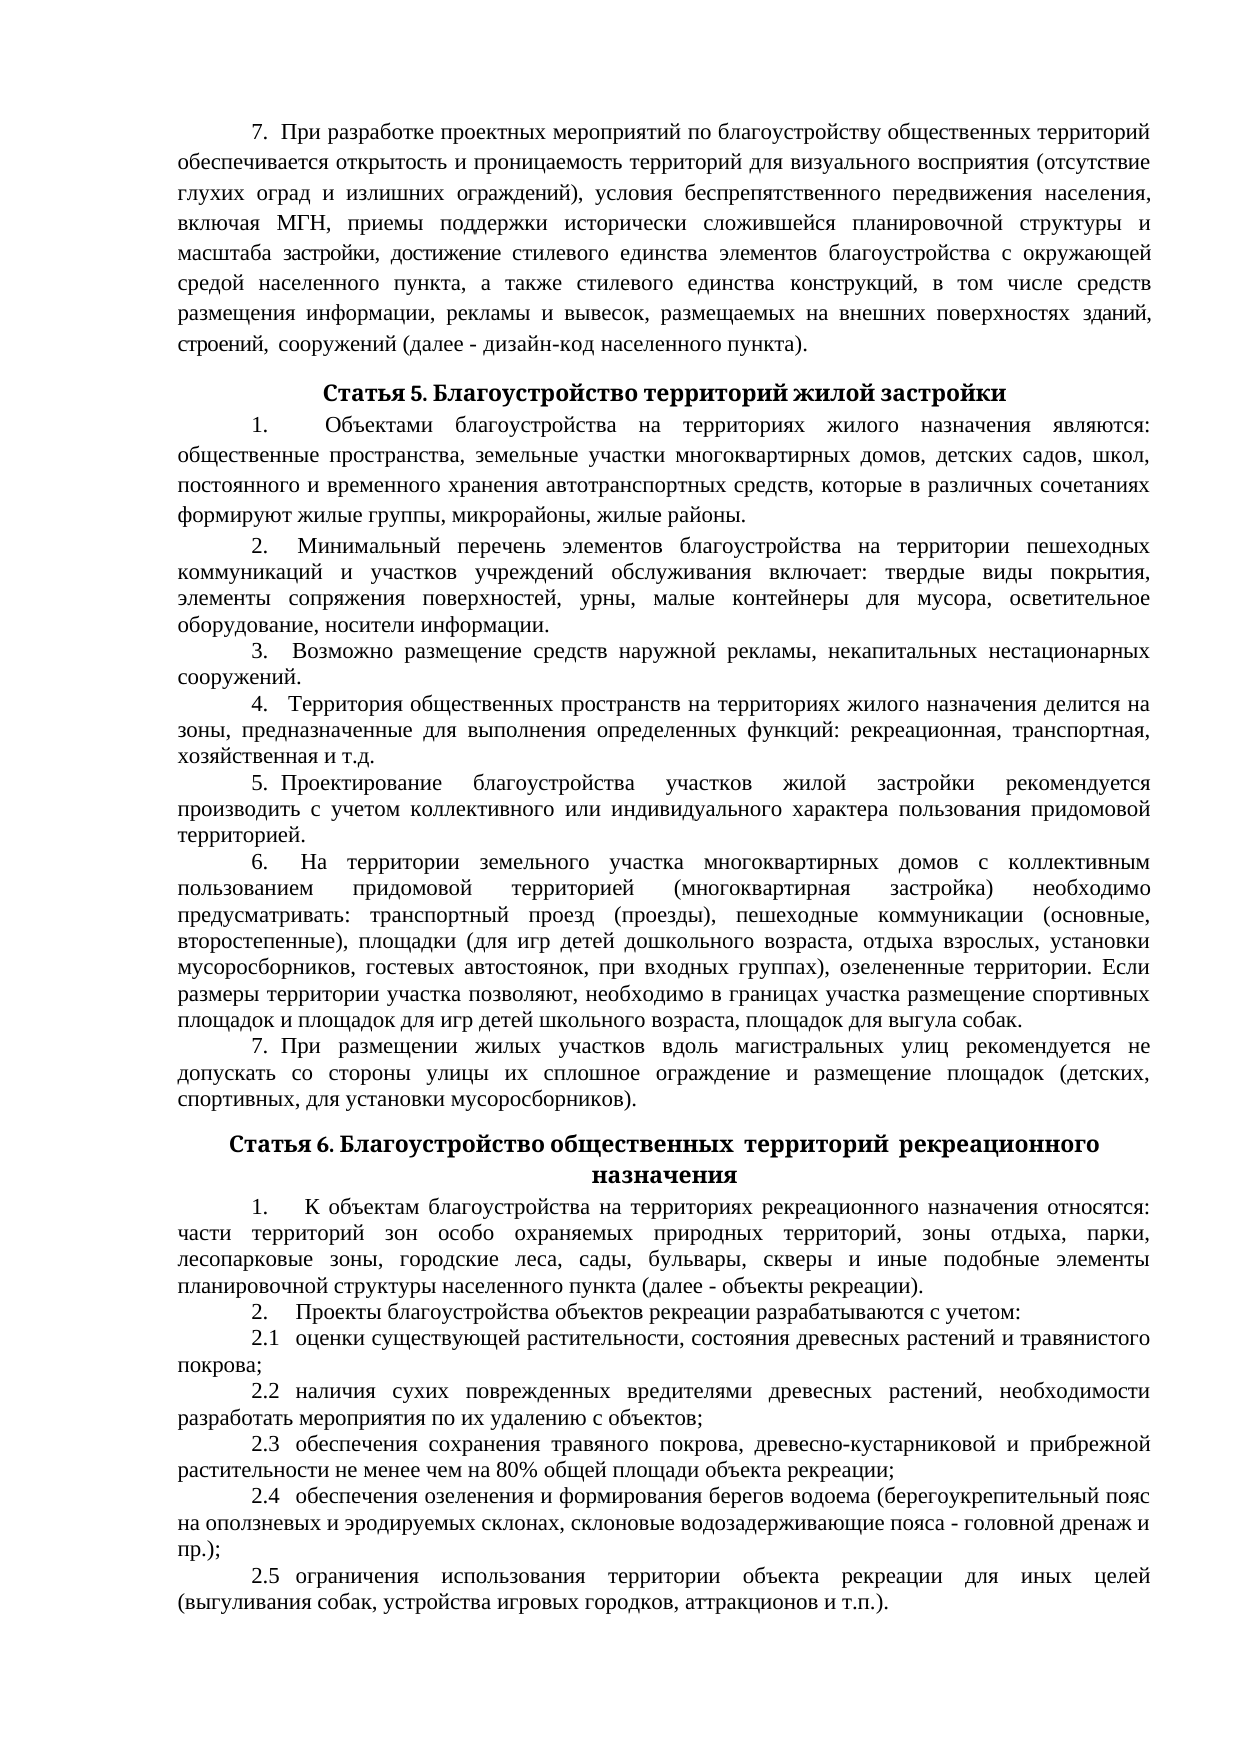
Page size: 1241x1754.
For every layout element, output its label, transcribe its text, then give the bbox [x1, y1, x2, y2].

list оценки существующей растительности, состояния древесных растений и травянистого покрова; [177, 1324, 1152, 1377]
text Статья 6. Благоустройство общественных территорий рекреационного назначения [177, 1132, 1152, 1189]
list К объектам благоустройства на территориях рекреационного назначения относятся: части территорий зон особо охраняемых природных территорий, зоны отдыха, парки, лесопарковые зоны, городские леса, сады, бульвары, скверы и иные подобные элементы планировочной структуры населенного пункта (далее - объекты рекреации). [177, 1193, 1152, 1298]
text Статья 5. Благоустройство территорий жилой застройки [177, 381, 1152, 407]
list ограничения использования территории объекта рекреации для иных целей (выгуливания собак, устройства игровых городков, аттракционов и т.п.). [177, 1562, 1152, 1614]
list Возможно размещение средств наружной рекламы, некапитальных нестационарных сооружений. [177, 637, 1152, 690]
list Территория общественных пространств на территориях жилого назначения делится на зоны, предназначенные для выполнения определенных функций: рекреационная, транспортная, хозяйственная и т.д. [177, 690, 1152, 769]
list Объектами благоустройства на территориях жилого назначения являются: общественные пространства, земельные участки многоквартирных домов, детских садов, школ, постоянного и временного хранения автотранспортных средств, которые в различных сочетаниях формируют жилые группы, микрорайоны, жилые районы. [177, 411, 1152, 528]
list обеспечения сохранения травяного покрова, древесно-кустарниковой и прибрежной растительности не менее чем на 80% общей площади объекта рекреации; [177, 1430, 1152, 1483]
list При разработке проектных мероприятий по благоустройству общественных территорий обеспечивается открытость и проницаемость территорий для визуального восприятия (отсутствие глухих оград и излишних ограждений), условия беспрепятственного передвижения населения, включая МГН, приемы поддержки исторически сложившейся планировочной структуры и масштаба застройки, достижение стилевого единства элементов благоустройства с окружающей средой населенного пункта, а также стилевого единства конструкций, в том числе средств размещения информации, рекламы и вывесок, размещаемых на внешних поверхностях зданий, строений, сооружений (далее - дизайн-код населенного пункта). [177, 118, 1152, 356]
list Минимальный перечень элементов благоустройства на территории пешеходных коммуникаций и участков учреждений обслуживания включает: твердые виды покрытия, элементы сопряжения поверхностей, урны, малые контейнеры для мусора, осветительное оборудование, носители информации. [177, 532, 1152, 637]
list наличия сухих поврежденных вредителями древесных растений, необходимости разработать мероприятия по их удалению с объектов; [177, 1377, 1152, 1430]
list обеспечения озеленения и формирования берегов водоема (берегоукрепительный пояс на оползневых и эродируемых склонах, склоновые водозадерживающие пояса - головной дренаж и пр.); [177, 1483, 1152, 1562]
list При размещении жилых участков вдоль магистральных улиц рекомендуется не допускать со стороны улицы их сплошное ограждение и размещение площадок (детских, спортивных, для установки мусоросборников). [177, 1032, 1152, 1111]
list Проекты благоустройства объектов рекреации разрабатываются с учетом: [177, 1298, 1152, 1324]
list На территории земельного участка многоквартирных домов с коллективным пользованием придомовой территорией (многоквартирная застройка) необходимо предусматривать: транспортный проезд (проезды), пешеходные коммуникации (основные, второстепенные), площадки (для игр детей дошкольного возраста, отдыха взрослых, установки мусоросборников, гостевых автостоянок, при входных группах), озелененные территории. Если размеры территории участка позволяют, необходимо в границах участка размещение спортивных площадок и площадок для игр детей школьного возраста, площадок для выгула собак. [177, 848, 1152, 1032]
list Проектирование благоустройства участков жилой застройки рекомендуется производить с учетом коллективного или индивидуального характера пользования придомовой территорией. [177, 769, 1152, 848]
